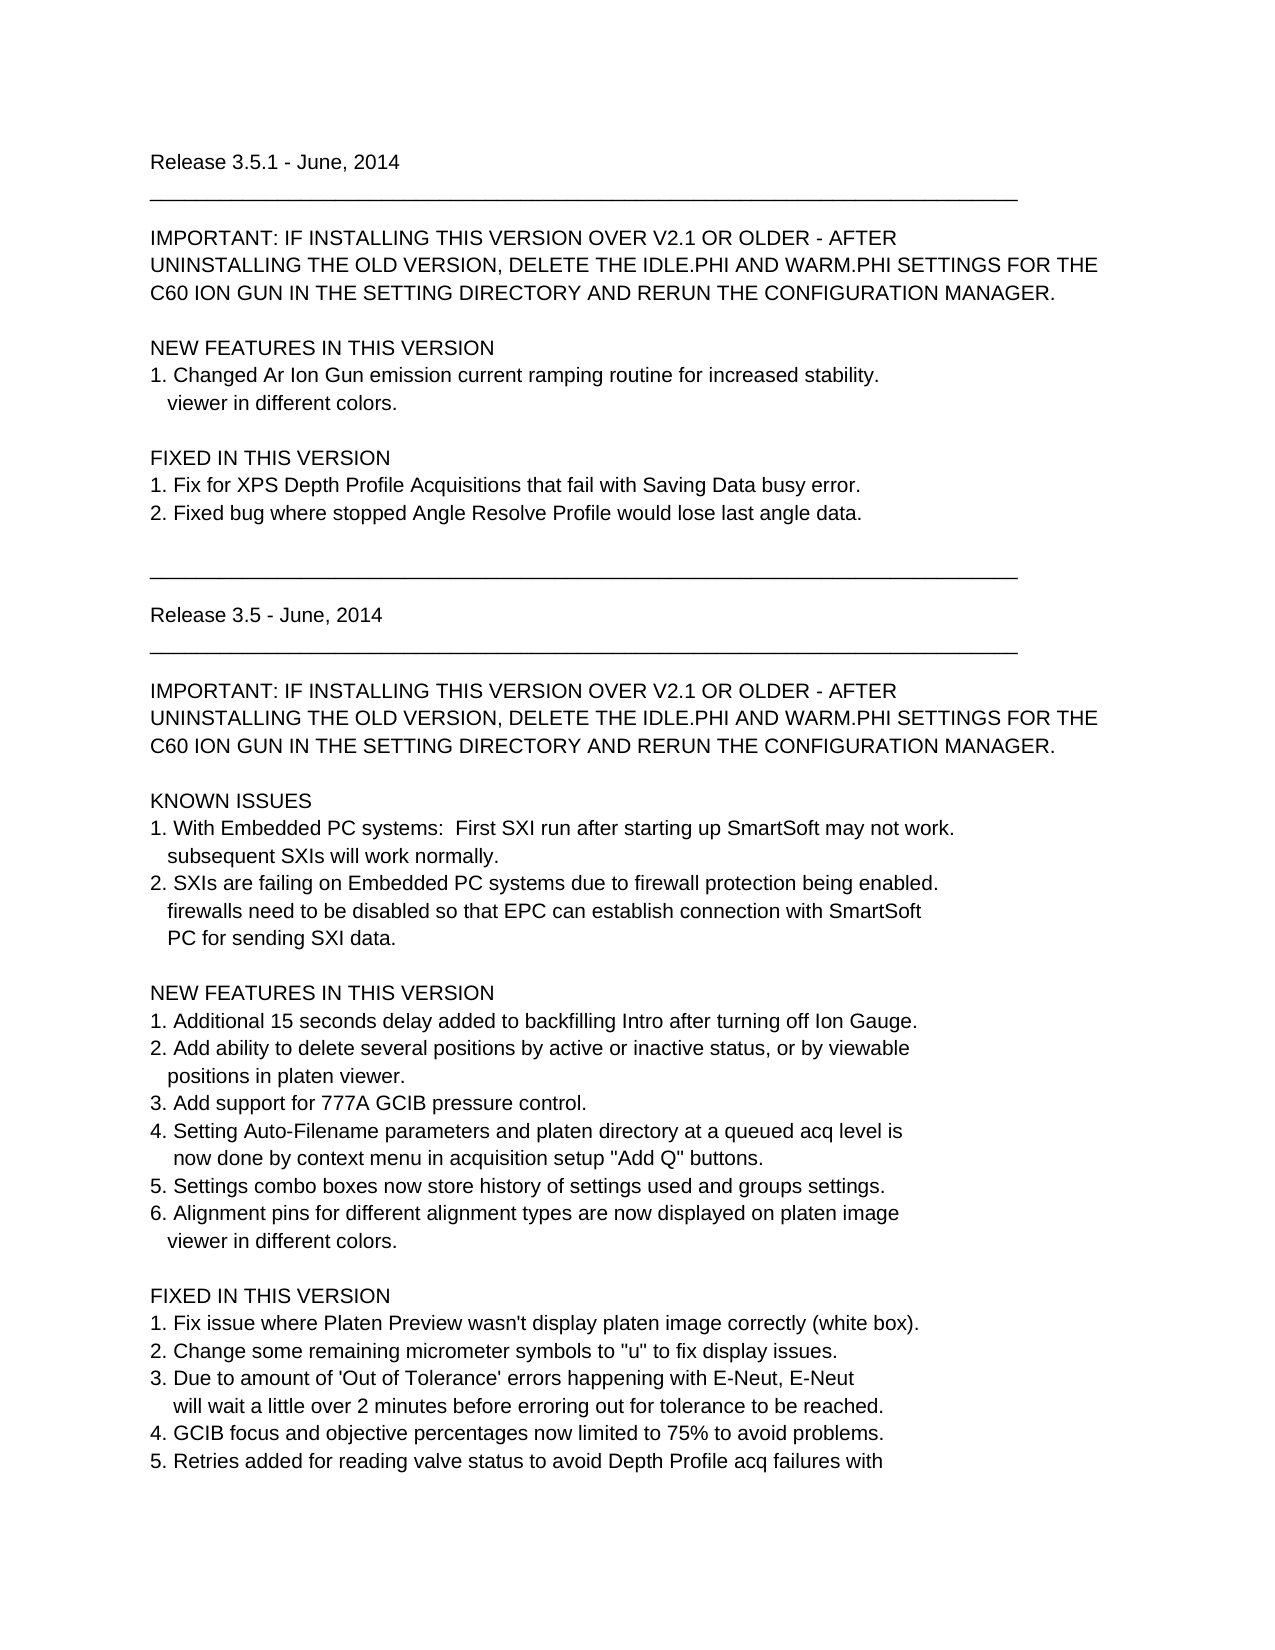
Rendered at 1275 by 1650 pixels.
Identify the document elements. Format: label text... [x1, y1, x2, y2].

text firewalls need to be disabled so that EPC can establish connection with SmartSoft [150, 899, 1125, 923]
text positions in platen viewer. [150, 1064, 1125, 1088]
text 5. Settings combo boxes now store history of settings used and groups settings. [150, 1174, 1125, 1198]
text 1. With Embedded PC systems: First SXI run after starting up SmartSoft may not work. [150, 816, 1125, 840]
text 2. SXIs are failing on Embedded PC systems due to firewall protection being enabled. [150, 871, 1125, 895]
text now done by context menu in acquisition setup "Add Q" buttons. [150, 1146, 1125, 1170]
text KNOWN ISSUES [150, 789, 1125, 813]
text 4. GCIB focus and objective percentages now limited to 75% to avoid problems. [150, 1421, 1125, 1445]
text UNINSTALLING THE OLD VERSION, DELETE THE IDLE.PHI AND WARM.PHI SETTINGS FOR THE [150, 706, 1125, 730]
text 5. Retries added for reading valve status to avoid Depth Profile acq failures with [150, 1449, 1125, 1473]
text NEW FEATURES IN THIS VERSION [150, 335, 1125, 359]
text 2. Fixed bug where stopped Angle Resolve Profile would lose last angle data. [150, 500, 1125, 524]
text FIXED IN THIS VERSION [150, 445, 1125, 469]
text IMPORTANT: IF INSTALLING THIS VERSION OVER V2.1 OR OLDER - AFTER [150, 225, 1125, 249]
text Release 3.5 - June, 2014 [150, 603, 1125, 627]
text 1. Fix issue where Platen Preview wasn't display platen image correctly (white box). [150, 1311, 1125, 1335]
text 3. Due to amount of 'Out of Tolerance' errors happening with E-Neut, E-Neut [150, 1366, 1125, 1390]
text 4. Setting Auto-Filename parameters and platen directory at a queued acq level is [150, 1119, 1125, 1143]
text C60 ION GUN IN THE SETTING DIRECTORY AND RERUN THE CONFIGURATION MANAGER. [150, 734, 1125, 758]
text 2. Change some remaining micrometer symbols to "u" to fix display issues. [150, 1339, 1125, 1363]
text 1. Additional 15 seconds delay added to backfilling Intro after turning off Ion Gauge. [150, 1009, 1125, 1033]
text UNINSTALLING THE OLD VERSION, DELETE THE IDLE.PHI AND WARM.PHI SETTINGS FOR THE [150, 253, 1125, 277]
text 6. Alignment pins for different alignment types are now displayed on platen image [150, 1201, 1125, 1225]
text PC for sending SXI data. [150, 926, 1125, 950]
text subsequent SXIs will work normally. [150, 844, 1125, 868]
text viewer in different colors. [150, 390, 1125, 414]
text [150, 177, 1125, 201]
text ___________________________________________________________________________ [150, 555, 1125, 579]
text FIXED IN THIS VERSION [150, 1284, 1125, 1308]
text 1. Fix for XPS Depth Profile Acquisitions that fail with Saving Data busy error. [150, 473, 1125, 497]
text NEW FEATURES IN THIS VERSION [150, 981, 1125, 1005]
text 1. Changed Ar Ion Gun emission current ramping routine for increased stability. [150, 363, 1125, 387]
text 3. Add support for 777A GCIB pressure control. [150, 1091, 1125, 1115]
text ___________________________________________________________________________ [150, 631, 1125, 655]
text Release 3.5.1 - June, 2014 [150, 150, 1125, 174]
text will wait a little over 2 minutes before erroring out for tolerance to be reached. [150, 1394, 1125, 1418]
text C60 ION GUN IN THE SETTING DIRECTORY AND RERUN THE CONFIGURATION MANAGER. [150, 280, 1125, 304]
text viewer in different colors. [150, 1229, 1125, 1253]
text 2. Add ability to delete several positions by active or inactive status, or by viewable [150, 1036, 1125, 1060]
text IMPORTANT: IF INSTALLING THIS VERSION OVER V2.1 OR OLDER - AFTER [150, 679, 1125, 703]
